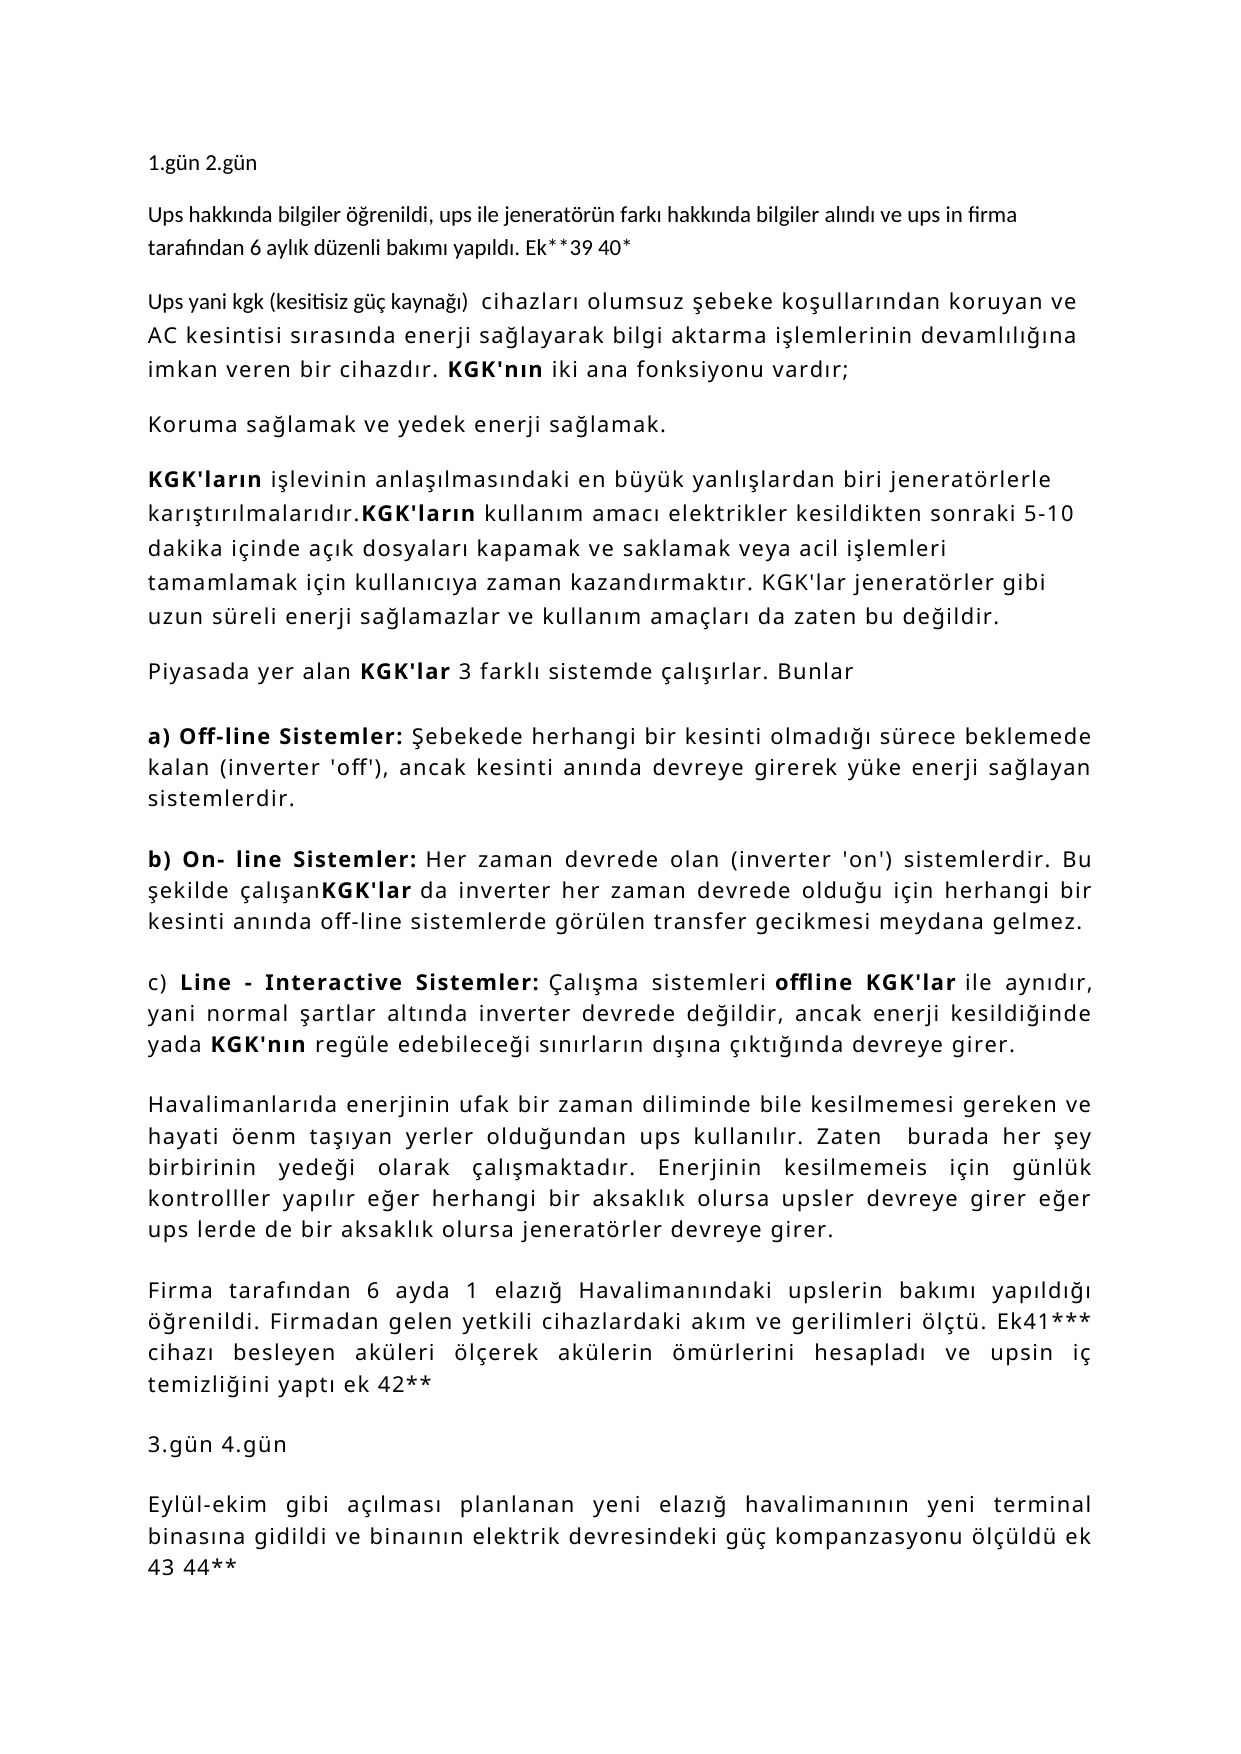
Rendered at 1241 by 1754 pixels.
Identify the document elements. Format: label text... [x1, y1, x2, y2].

text a) Off-line Sistemler: Şebekede herhangi bir kesinti olmadığı sürece beklemede kalan (inverter 'off'), ancak kesinti anında devreye girerek yüke enerji sağlayan sistemlerdir. [148, 719, 1093, 813]
text 1.gün 2.gün [148, 148, 1093, 176]
text c) Line - Interactive Sistemler: Çalışma sistemleri offline KGK'lar ile aynıdır, yani normal şartlar altında inverter devrede değildir, ancak enerji kesildiğinde yada KGK'nın regüle edebileceği sınırların dışına çıktığında devreye girer. [148, 965, 1093, 1059]
text b) On- line Sistemler: Her zaman devrede olan (inverter 'on') sistemlerdir. Bu şekilde çalışanKGK'lar da inverter her zaman devrede olduğu için herhangi bir kesinti anında off-line sistemlerde görülen transfer gecikmesi meydana gelmez. [148, 842, 1093, 936]
text Ups yani kgk (kesitisiz güç kaynağı) cihazları olumsuz şebeke koşullarından koruyan ve AC kesintisi sırasında enerji sağlayarak bilgi aktarma işlemlerinin devamlılığına imkan veren bir cihazdır. KGK'nın iki ana fonksiyonu vardır; [148, 286, 1093, 384]
text Ups hakkında bilgiler öğrenildi, ups ile jeneratörün farkı hakkında bilgiler alındı ve ups in firma tarafından 6 aylık düzenli bakımı yapıldı. Ek**39 40* [148, 201, 1093, 261]
text Firma tarafından 6 ayda 1 elazığ Havalimanındaki upslerin bakımı yapıldığı öğrenildi. Firmadan gelen yetkili cihazlardaki akım ve gerilimleri ölçtü. Ek41*** cihazı besleyen aküleri ölçerek akülerin ömürlerini hesapladı ve upsin iç temizliğini yaptı ek 42** [148, 1273, 1093, 1398]
text Koruma sağlamak ve yedek enerji sağlamak. [148, 409, 1093, 439]
text KGK'ların işlevinin anlaşılmasındaki en büyük yanlışlardan biri jeneratörlerle karıştırılmalarıdır.KGK'ların kullanım amacı elektrikler kesildikten sonraki 5-10 dakika içinde açık dosyaları kapamak ve saklamak veya acil işlemleri tamamlamak için kullanıcıya zaman kazandırmaktır. KGK'lar jeneratörler gibi uzun süreli enerji sağlamazlar ve kullanım amaçları da zaten bu değildir. [148, 464, 1093, 631]
text Eylül-ekim gibi açılması planlanan yeni elazığ havalimanının yeni terminal binasına gidildi ve binaının elektrik devresindeki güç kompanzasyonu ölçüldü ek 43 44** [148, 1488, 1093, 1582]
text Piyasada yer alan KGK'lar 3 farklı sistemde çalışırlar. Bunlar [148, 656, 1093, 686]
text 3.gün 4.gün [148, 1427, 1093, 1459]
text Havalimanlarıda enerjinin ufak bir zaman diliminde bile kesilmemesi gereken ve hayati öenm taşıyan yerler olduğundan ups kullanılır. Zaten burada her şey birbirinin yedeği olarak çalışmaktadır. Enerjinin kesilmemeis için günlük kontrolller yapılır eğer herhangi bir aksaklık olursa upsler devreye girer eğer ups lerde de bir aksaklık olursa jeneratörler devreye girer. [148, 1088, 1093, 1244]
